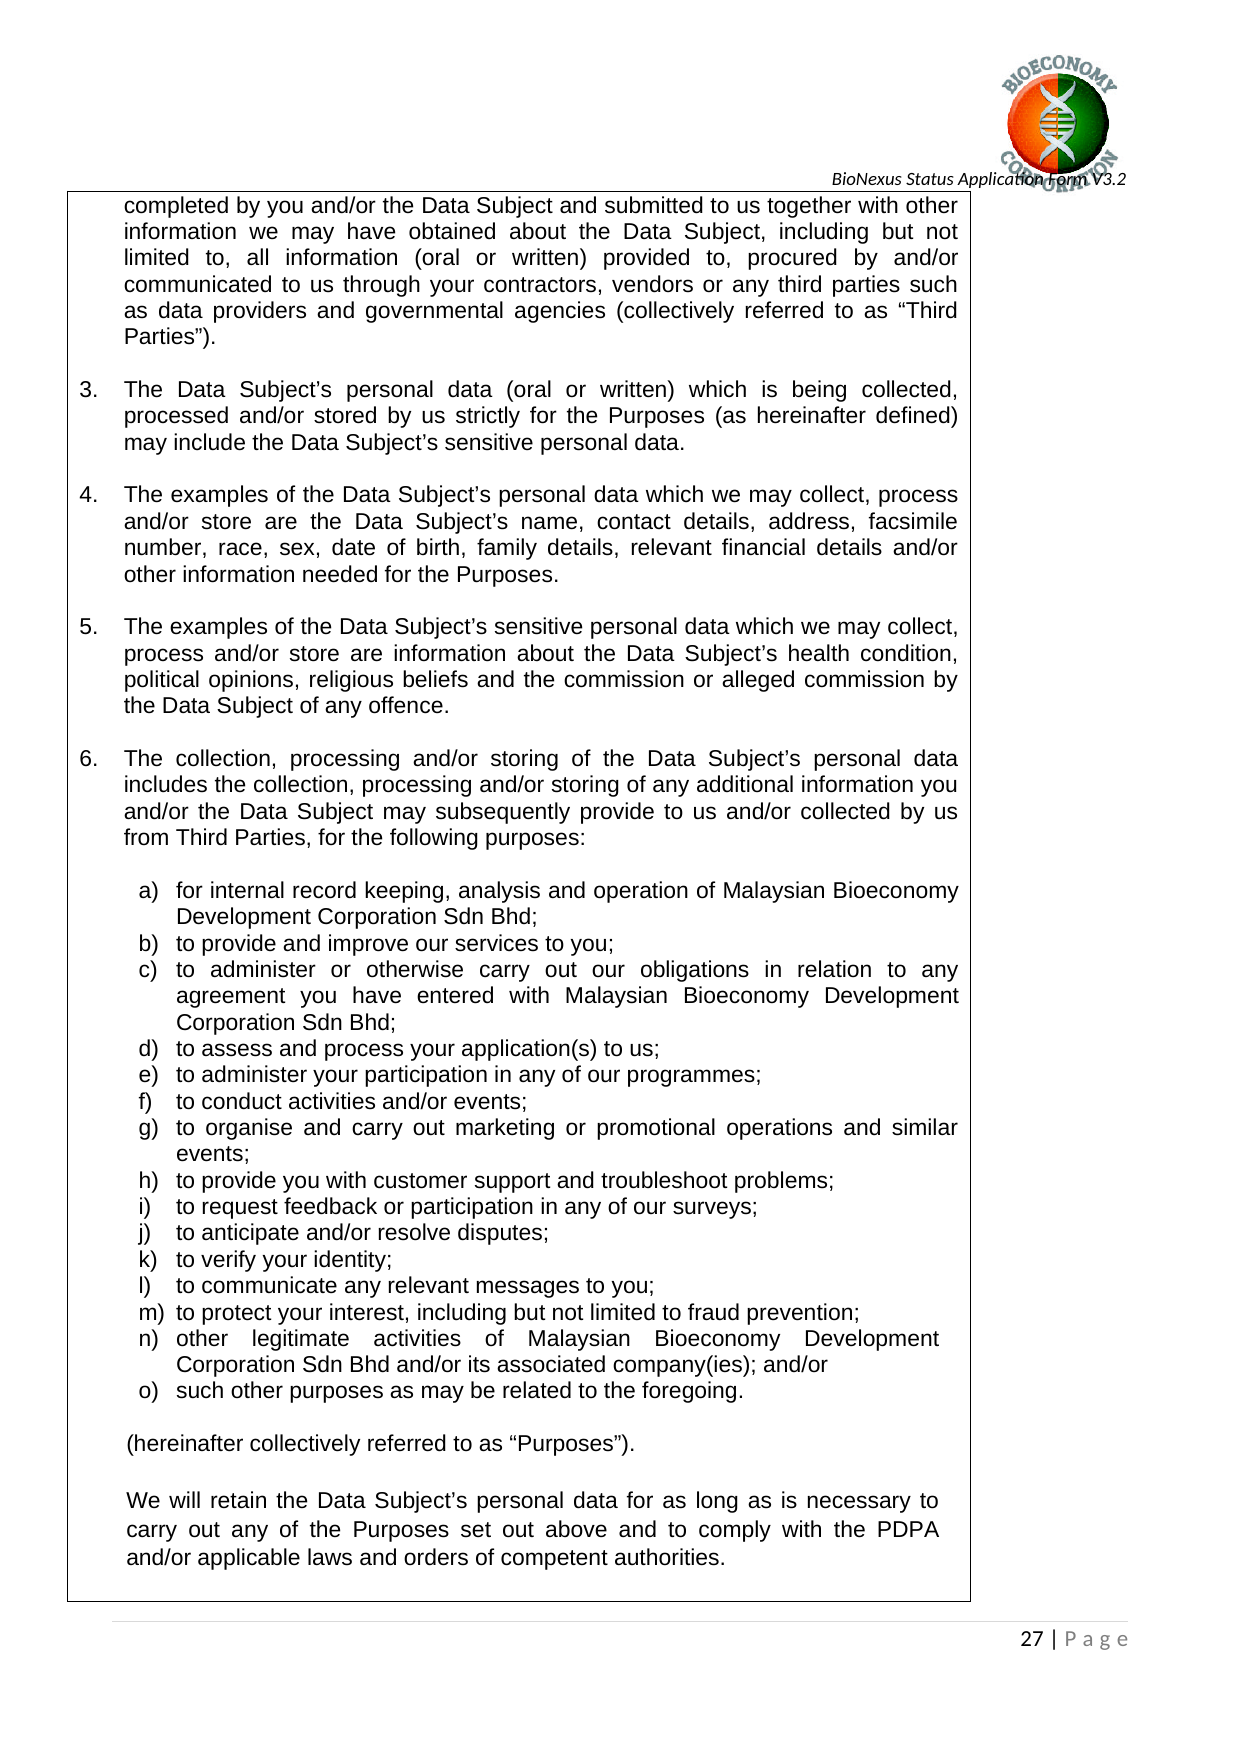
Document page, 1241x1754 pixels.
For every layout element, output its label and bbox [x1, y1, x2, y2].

picture [988, 47, 1128, 201]
table_cell [68, 192, 970, 1601]
